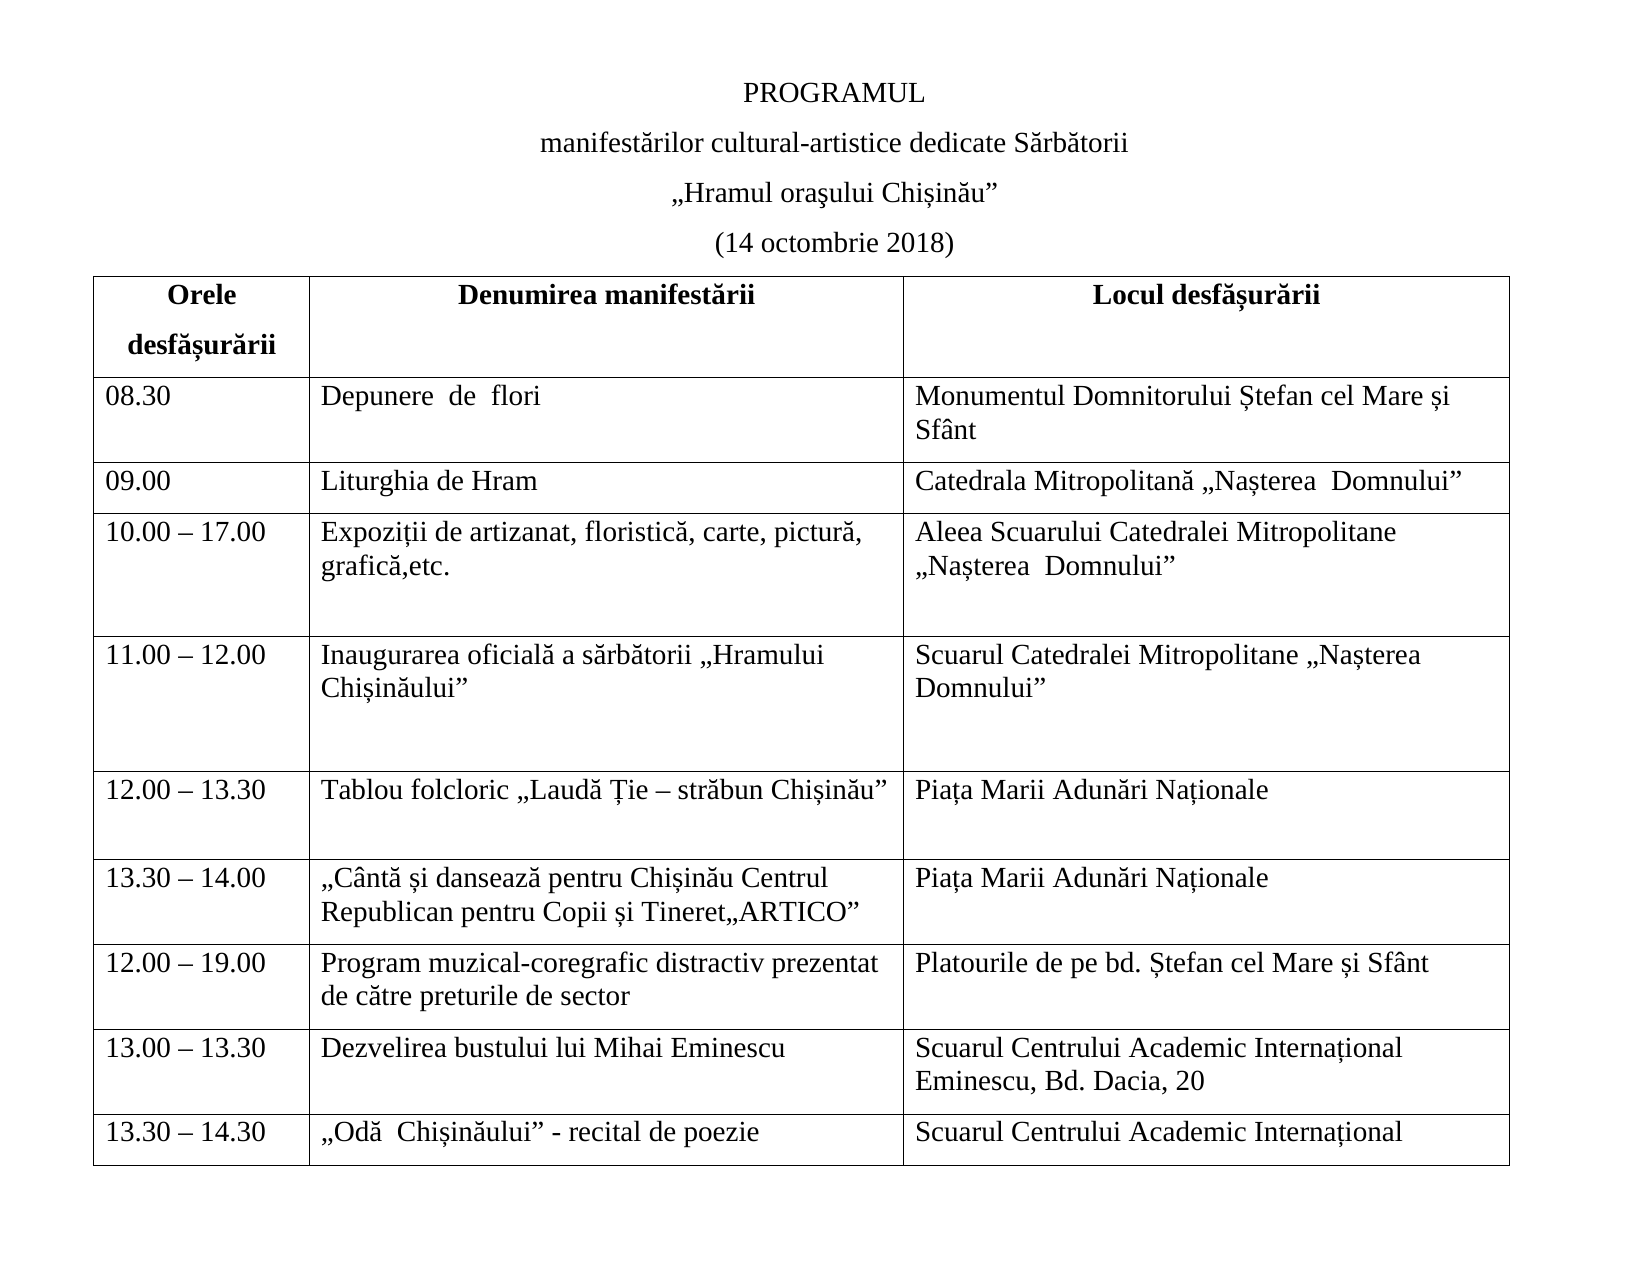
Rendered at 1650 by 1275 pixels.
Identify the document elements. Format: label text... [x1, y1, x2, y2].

table_cell 08.30 [94, 378, 309, 462]
table_header Orele desfășurării [94, 277, 309, 377]
table_cell Program muzical-coregrafic distractiv prezentat de către preturile de sector [310, 945, 903, 1029]
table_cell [904, 1030, 1509, 1113]
table_cell 13.30 – 14.30 [94, 1115, 309, 1165]
table_cell 13.30 – 14.00 [94, 860, 309, 944]
table_cell Piața Marii Adunări Naționale [904, 860, 1509, 944]
text (14 octombrie 2018) [150, 226, 1519, 259]
table_cell Catedrala Mitropolitană „Nașterea Domnului” [904, 463, 1509, 513]
table_cell Monumentul Domnitorului Ștefan cel Mare și Sfânt [904, 378, 1509, 462]
text manifestărilor cultural-artistice dedicate Sărbătorii [150, 125, 1519, 159]
table_cell Expoziții de artizanat, floristică, carte, pictură, grafică,etc. [310, 514, 903, 636]
text PROGRAMUL [150, 75, 1519, 108]
table_cell Dezvelirea bustului lui Mihai Eminescu [310, 1030, 903, 1113]
table_cell Tablou folcloric „Laudă Ție – străbun Chișinău” [310, 772, 903, 859]
table_cell Inaugurarea oficială a sărbătorii „Hramului Chișinăului” [310, 637, 903, 771]
table_cell 11.00 – 12.00 [94, 637, 309, 771]
table_cell Platourile de pe bd. Ștefan cel Mare și Sfânt [904, 945, 1509, 1029]
table_cell 12.00 – 19.00 [94, 945, 309, 1029]
table_header Denumirea manifestării [310, 277, 903, 377]
table_cell „Cântă și dansează pentru Chișinău Centrul Republican pentru Copii și Tineret„ARTICO” [310, 860, 903, 944]
table_cell Depunere de flori [310, 378, 903, 462]
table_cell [904, 1115, 1509, 1165]
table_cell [310, 1115, 903, 1165]
table_cell Aleea Scuarului Catedralei Mitropolitane „Nașterea Domnului” [904, 514, 1509, 636]
text „Hramul oraşului Chișinău” [150, 175, 1519, 209]
table_cell Scuarul Catedralei Mitropolitane „Nașterea Domnului” [904, 637, 1509, 771]
table_cell Liturghia de Hram [310, 463, 903, 513]
table_cell 12.00 – 13.30 [94, 772, 309, 859]
table_header Locul desfășurării [904, 277, 1509, 377]
table_cell 13.00 – 13.30 [94, 1030, 309, 1113]
table_cell 10.00 – 17.00 [94, 514, 309, 636]
table_cell Piața Marii Adunări Naționale [904, 772, 1509, 859]
table_cell 09.00 [94, 463, 309, 513]
